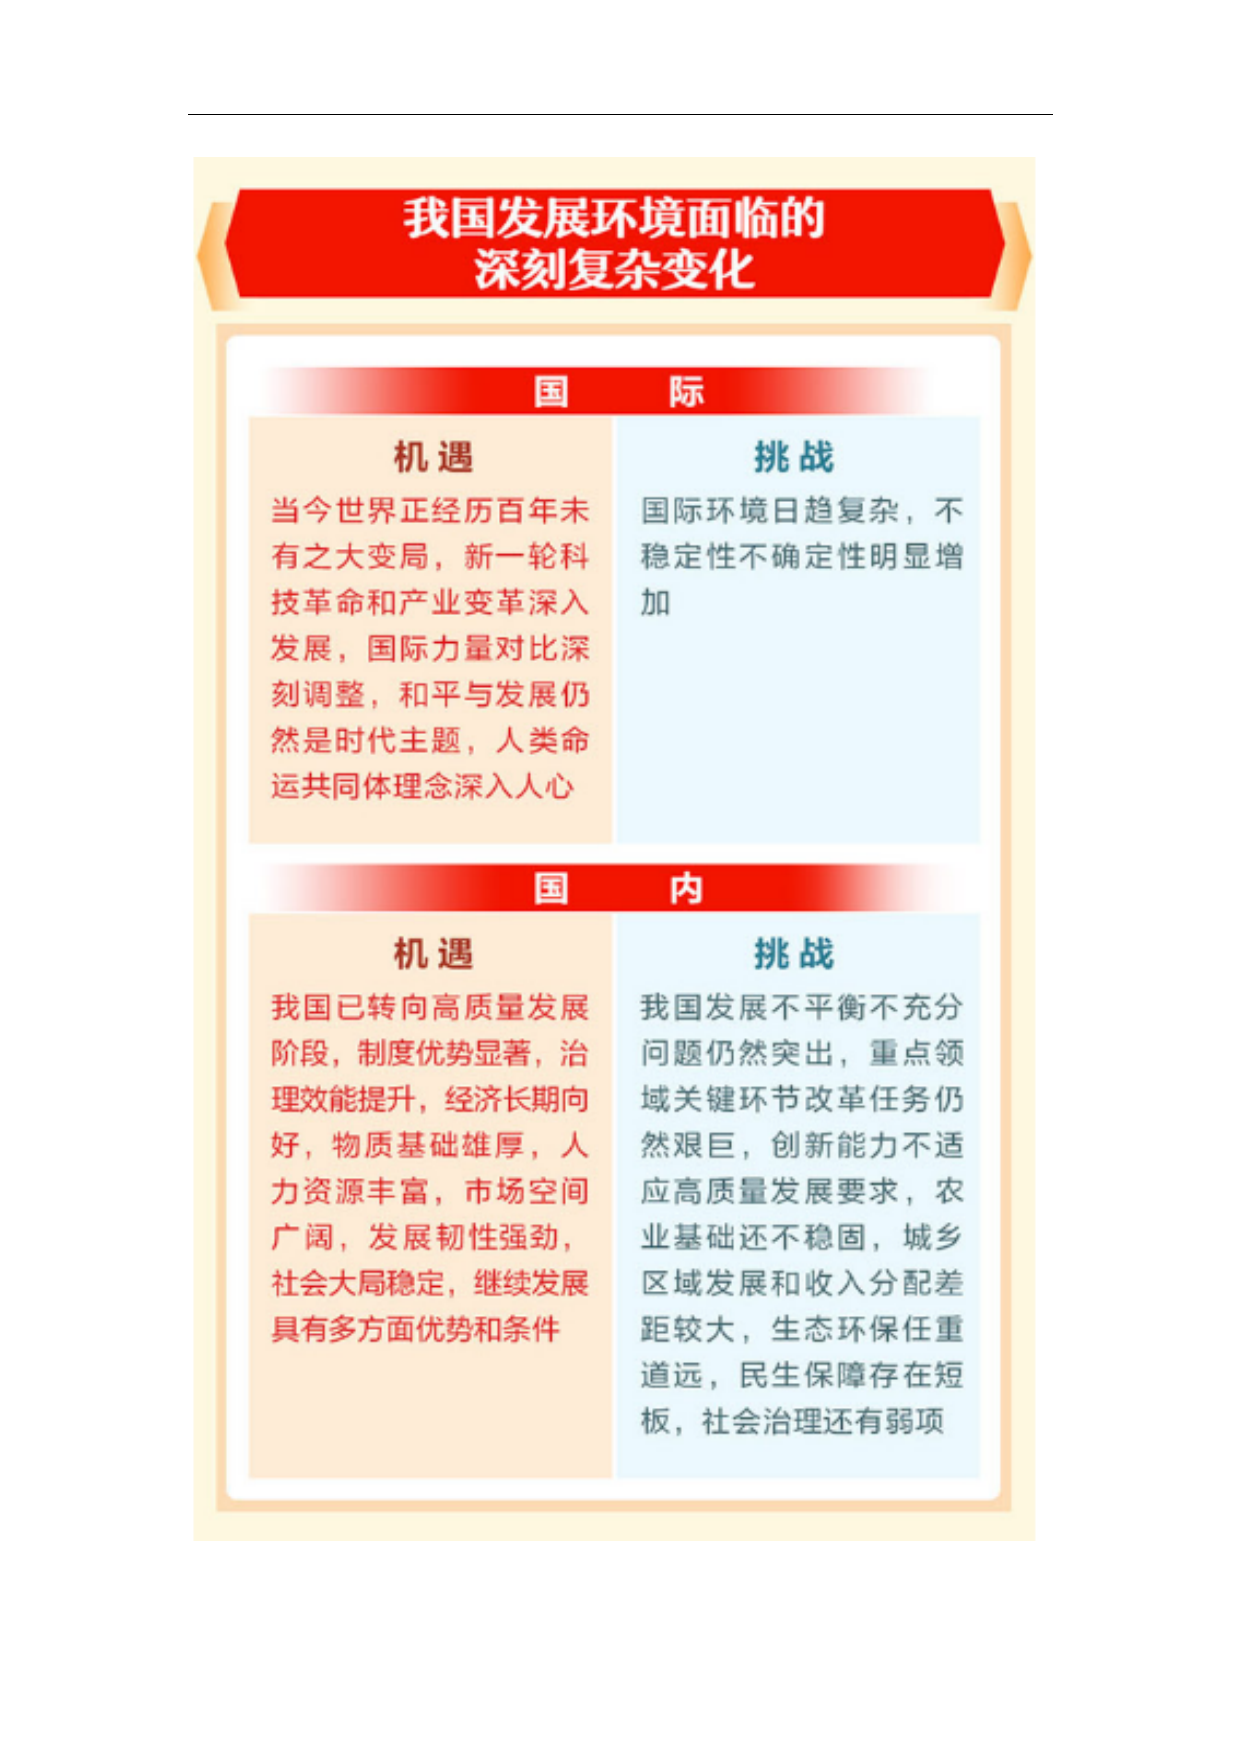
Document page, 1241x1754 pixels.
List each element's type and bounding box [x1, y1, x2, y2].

picture [192, 157, 1048, 1541]
